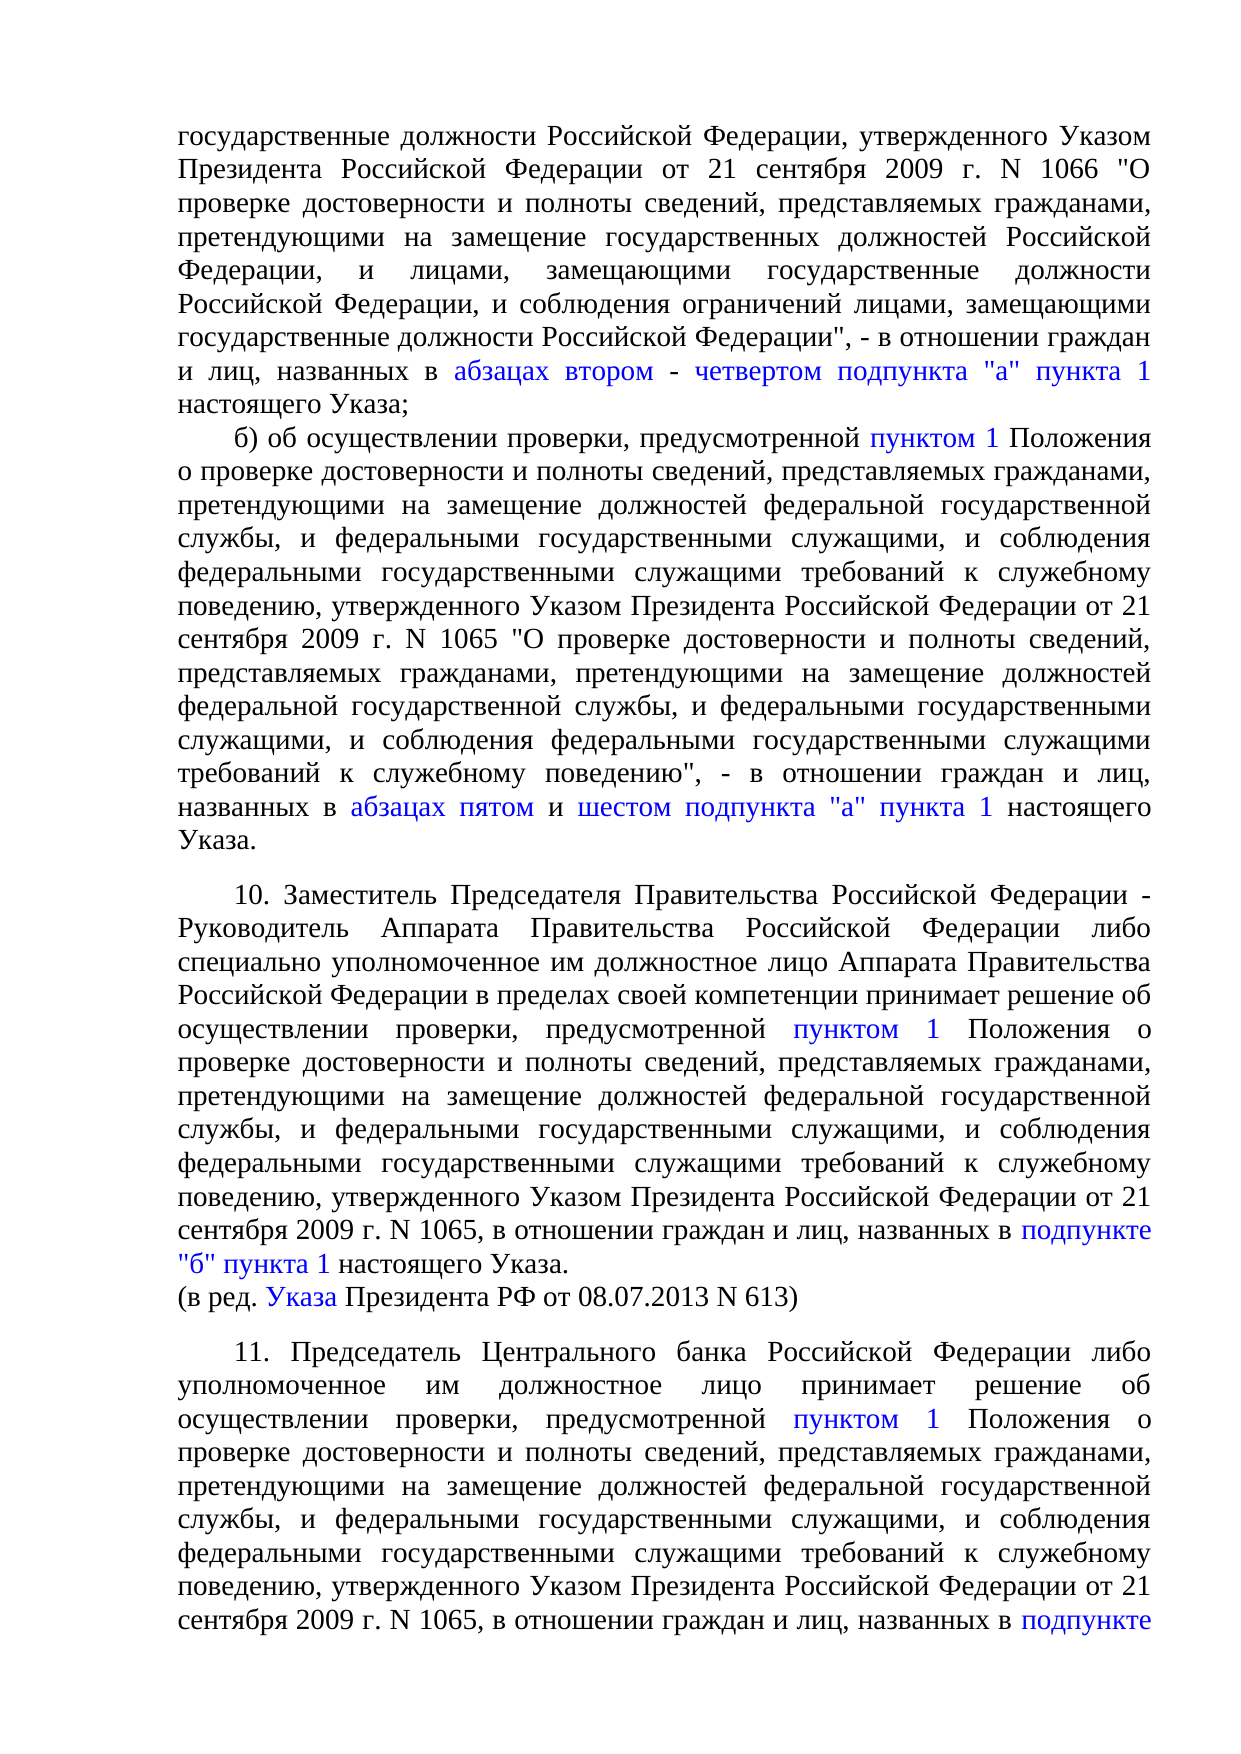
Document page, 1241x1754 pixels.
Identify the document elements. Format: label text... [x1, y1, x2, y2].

text б) об осуществлении проверки, предусмотренной пунктом 1 Положения о проверке достоверности и полноты сведений, представляемых гражданами, претендующими на замещение должностей федеральной государственной службы, и федеральными государственными служащими, и соблюдения федеральными государственными служащими требований к служебному поведению, утвержденного Указом Президента Российской Федерации от 21 сентября 2009 г. N 1065 "О проверке достоверности и полноты сведений, представляемых гражданами, претендующими на замещение должностей федеральной государственной службы, и федеральными государственными служащими, и соблюдения федеральными государственными служащими требований к служебному поведению", - в отношении граждан и лиц, названных в абзацах пятом и шестом подпункта "а" пункта 1 настоящего Указа. [177, 420, 1152, 856]
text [177, 1334, 1152, 1636]
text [177, 118, 1152, 420]
text 10. Заместитель Председателя Правительства Российской Федерации - Руководитель Аппарата Правительства Российской Федерации либо специально уполномоченное им должностное лицо Аппарата Правительства Российской Федерации в пределах своей компетенции принимает решение об осуществлении проверки, предусмотренной пунктом 1 Положения о проверке достоверности и полноты сведений, представляемых гражданами, претендующими на замещение должностей федеральной государственной службы, и федеральными государственными служащими, и соблюдения федеральными государственными служащими требований к служебному поведению, утвержденного Указом Президента Российской Федерации от 21 сентября 2009 г. N 1065, в отношении граждан и лиц, названных в подпункте "б" пункта 1 настоящего Указа. [177, 877, 1152, 1279]
text (в ред. Указа Президента РФ от 08.07.2013 N 613) [177, 1279, 1152, 1313]
